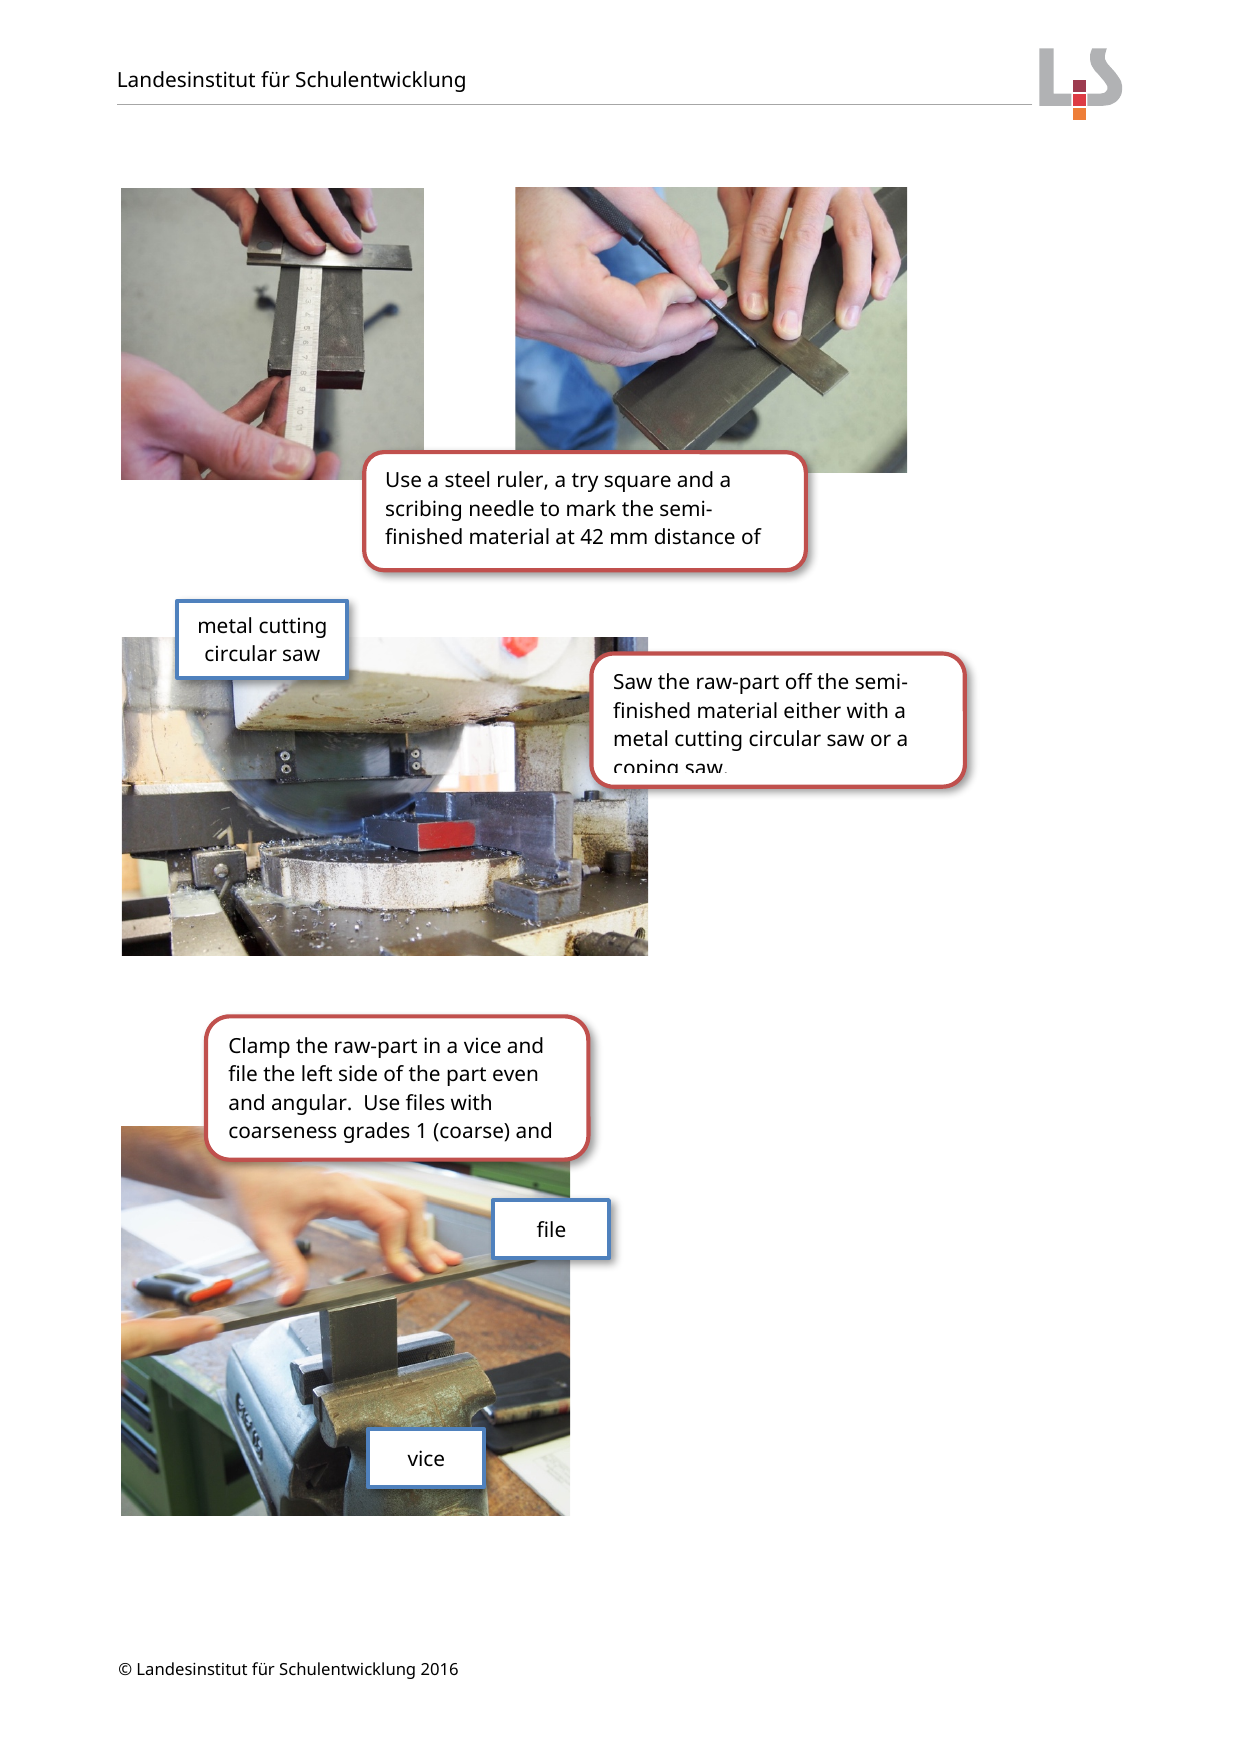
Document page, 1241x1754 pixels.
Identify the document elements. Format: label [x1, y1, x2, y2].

picture [121, 1126, 571, 1516]
picture [121, 188, 424, 480]
picture [515, 187, 908, 473]
picture [121, 637, 649, 956]
